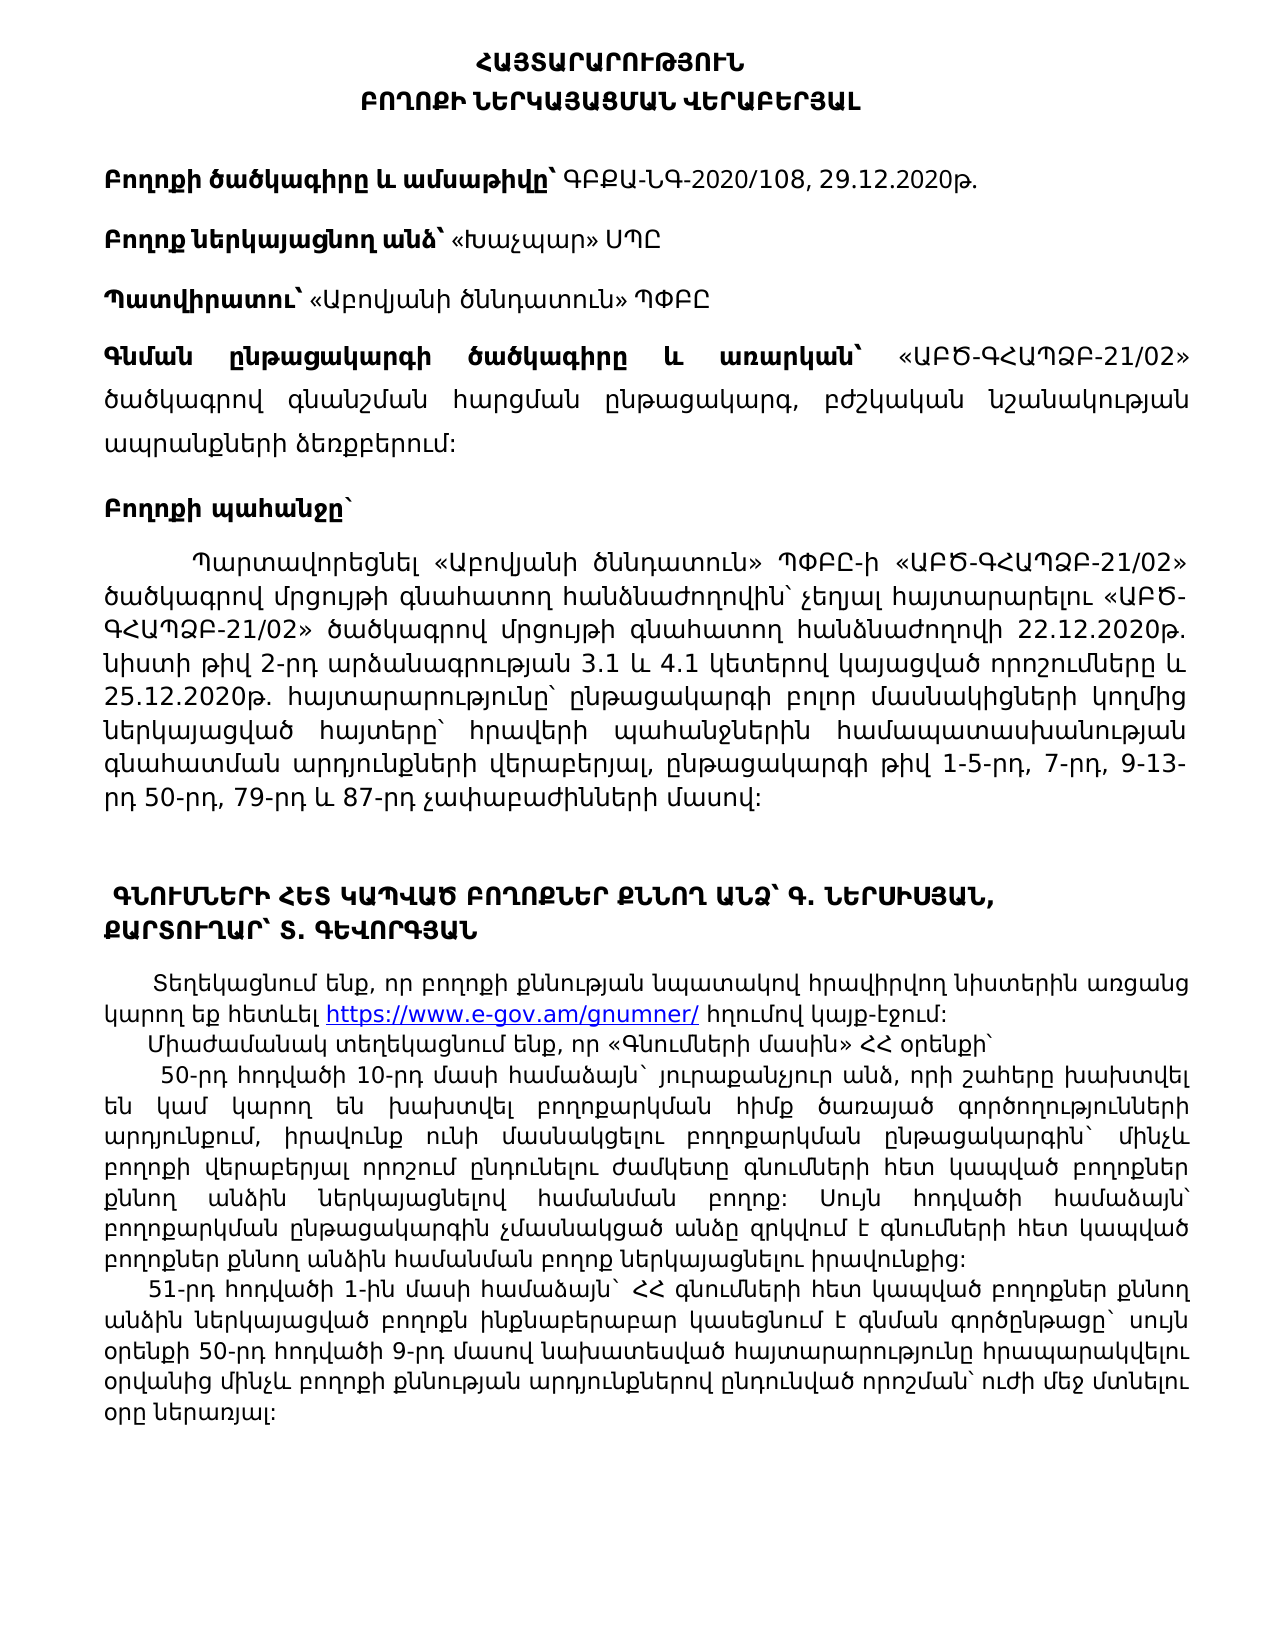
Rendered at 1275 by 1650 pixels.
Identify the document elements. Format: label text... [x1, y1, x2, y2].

text ՔԱՐՏՈՒՂԱՐ՝ Տ. ԳԵՎՈՐԳՅԱՆ [103, 916, 1188, 945]
text Միաժամանակ տեղեկացնում ենք, որ «Գնումների մասին» ՀՀ օրենքի՝ [103, 1032, 1191, 1058]
text Տեղեկացնում ենք, որ բողոքի քննության նպատակով հրավիրվող նիստերին առցանց կարող եք հետևել https://www.e-gov.am/gnumner/ հղումով կայք-էջում: [103, 970, 1191, 1028]
text Պարտավորեցնել «Աբովյանի ծննդատուն» ՊՓԲԸ-ի «ԱԲԾ-ԳՀԱՊՁԲ-21/02» ծածկագրով մրցույթի գնահատող հանձնաժողովին՝ չեղյալ հայտարարելու «ԱԲԾ-ԳՀԱՊՁԲ-21/02» ծածկագրով մրցույթի գնահատող հանձնաժողովի 22.12.2020թ. նիստի թիվ 2-րդ արձանագրության 3.1 և 4.1 կետերով կայացված որոշումները և 25.12.2020թ. հայտարարությունը՝ ընթացակարգի բոլոր մասնակիցների կողմից ներկայացված հայտերը՝ հրավերի պահանջներին համապատասխանության գնահատման արդյունքների վերաբերյալ, ընթացակարգի թիվ 1-5-րդ, 7-րդ, 9-13-րդ 50-րդ, 79-րդ և 87-րդ չափաբաժինների մասով: [103, 548, 1188, 812]
text 51-րդ հոդվածի 1-ին մասի համաձայն` ՀՀ գնումների հետ կապված բողոքներ քննող անձին ներկայացված բողոքն ինքնաբերաբար կասեցնում է գնման գործընթացը` սույն օրենքի 50-րդ հոդվածի 9-րդ մասով նախատեսված հայտարարությունը հրապարակվելու օրվանից մինչև բողոքի քննության արդյունքներով ընդունված որոշման՝ ուժի մեջ մտնելու օրը ներառյալ: [103, 1277, 1191, 1426]
text Գնման ընթացակարգի ծածկագիրը և առարկան՝ «ԱԲԾ-ԳՀԱՊՁԲ-21/02» ծածկագրով գնանշման հարցման ընթացակարգ, բժշկական նշանակության ապրանքների ձեռքբերում: [103, 342, 1191, 458]
text ԳՆՈՒՄՆԵՐԻ ՀԵՏ ԿԱՊՎԱԾ ԲՈՂՈՔՆԵՐ ՔՆՆՈՂ ԱՆՁ՝ Գ. ՆԵՐՍԻՍՅԱՆ, [113, 882, 1188, 912]
text ՀԱՅՏԱՐԱՐՈՒԹՅՈՒՆ [74, 44, 1146, 78]
text Բողոք ներկայացնող անձ՝ «Խաչպար» ՍՊԸ [103, 222, 1188, 256]
text Բողոքի ծածկագիրը և ամսաթիվը՝ ԳԲՔԱ-ՆԳ-2020/108, 29.12.2020թ. [103, 162, 1188, 196]
text Պատվիրատու՝ «Աբովյանի ծննդատուն» ՊՓԲԸ [103, 282, 1191, 316]
text Բողոքի պահանջը` [103, 494, 1188, 523]
text ԲՈՂՈՔԻ ՆԵՐԿԱՅԱՑՄԱՆ ՎԵՐԱԲԵՐՅԱԼ [74, 83, 1146, 118]
text 50-րդ հոդվածի 10-րդ մասի համաձայն` յուրաքանչյուր անձ, որի շահերը խախտվել են կամ կարող են խախտվել բողոքարկման հիմք ծառայած գործողությունների արդյունքում, իրավունք ունի մասնակցելու բողոքարկման ընթացակարգին` մինչև բողոքի վերաբերյալ որոշում ընդունելու ժամկետը գնումների հետ կապված բողոքներ քննող անձին ներկայացնելով համանման բողոք: Սույն հոդվածի համաձայն՝ բողոքարկման ընթացակարգին չմասնակցած անձը զրկվում է գնումների հետ կապված բողոքներ քննող անձին համանման բողոք ներկայացնելու իրավունքից: [103, 1062, 1191, 1273]
